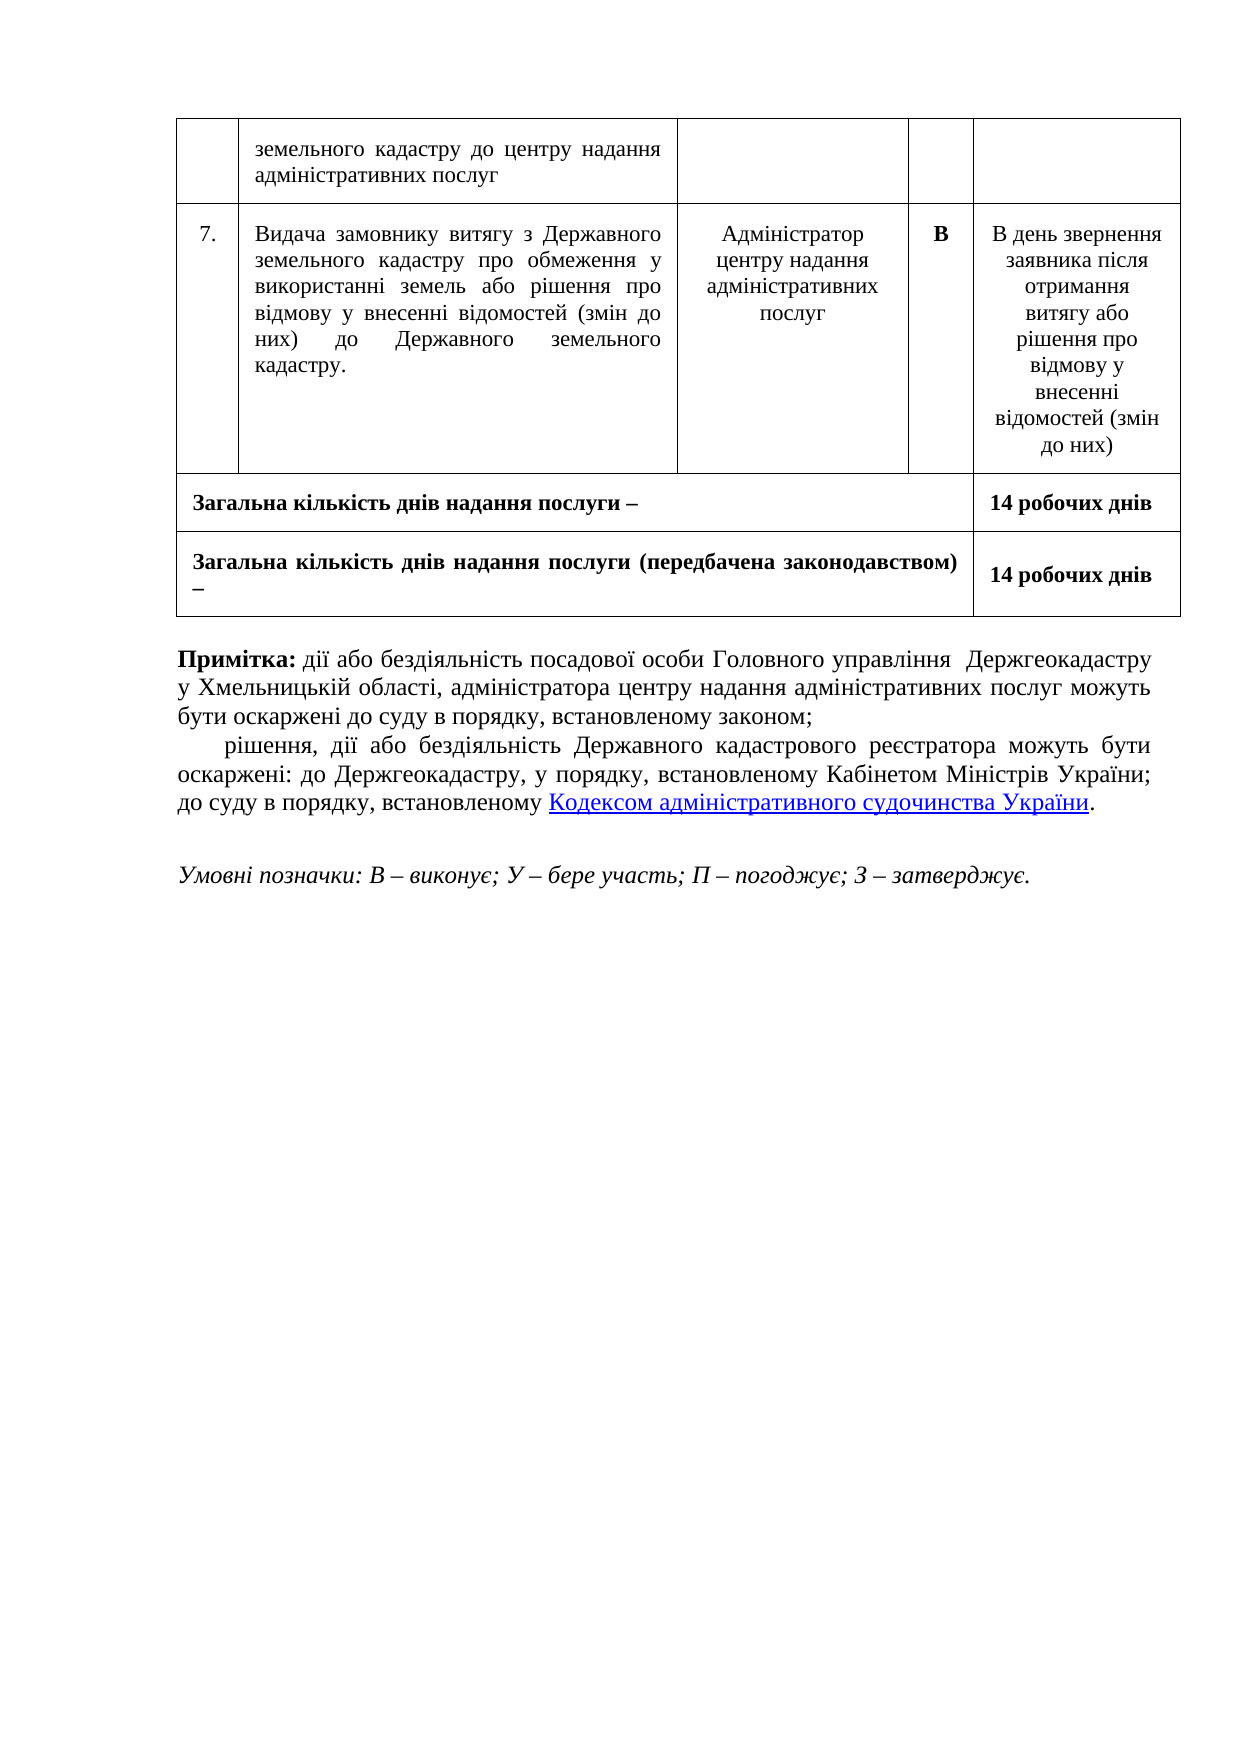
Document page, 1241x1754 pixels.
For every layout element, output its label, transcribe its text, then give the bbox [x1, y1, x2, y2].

table_cell В день звернення заявника після отримання витягу або рішення про відмову у внесенні відомостей (змін до них) [974, 204, 1180, 473]
text Примітка: дії або бездіяльність посадової особи Головного управління Держгеокадастру у Хмельницькій області, адміністратора центру надання адміністративних послуг можуть бути оскаржені до суду в порядку, встановленому законом; [177, 644, 1152, 730]
table_cell 6. [177, 119, 238, 203]
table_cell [239, 119, 677, 203]
text рішення, дії або бездіяльність Державного кадастрового реєстратора можуть бути оскаржені: до Держгеокадастру, у порядку, встановленому Кабінетом Міністрів України; до суду в порядку, встановленому Кодексом адміністративного судочинства України. [177, 730, 1152, 816]
table_cell В [909, 204, 973, 473]
table_cell Загальна кількість днів надання послуги – [177, 474, 973, 531]
table_cell 14 робочих днів [974, 474, 1180, 531]
table_cell 14 робочих днів [974, 532, 1180, 616]
table_cell 7. [177, 204, 238, 473]
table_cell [974, 119, 1180, 203]
table_cell Загальна кількість днів надання послуги (передбачена законодавством) – [177, 532, 973, 616]
text Умовні позначки: В – виконує; У – бере участь; П – погоджує; З – затверджує. [177, 852, 1152, 889]
table_cell Видача замовнику витягу з Державного земельного кадастру про обмеження у використанні земель або рішення про відмову у внесенні відомостей (змін до них) до Державного земельного кадастру. [239, 204, 677, 473]
table_cell В [909, 119, 973, 203]
table_cell Адміністратор центру надання адміністративних послуг [678, 204, 908, 473]
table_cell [678, 119, 908, 203]
